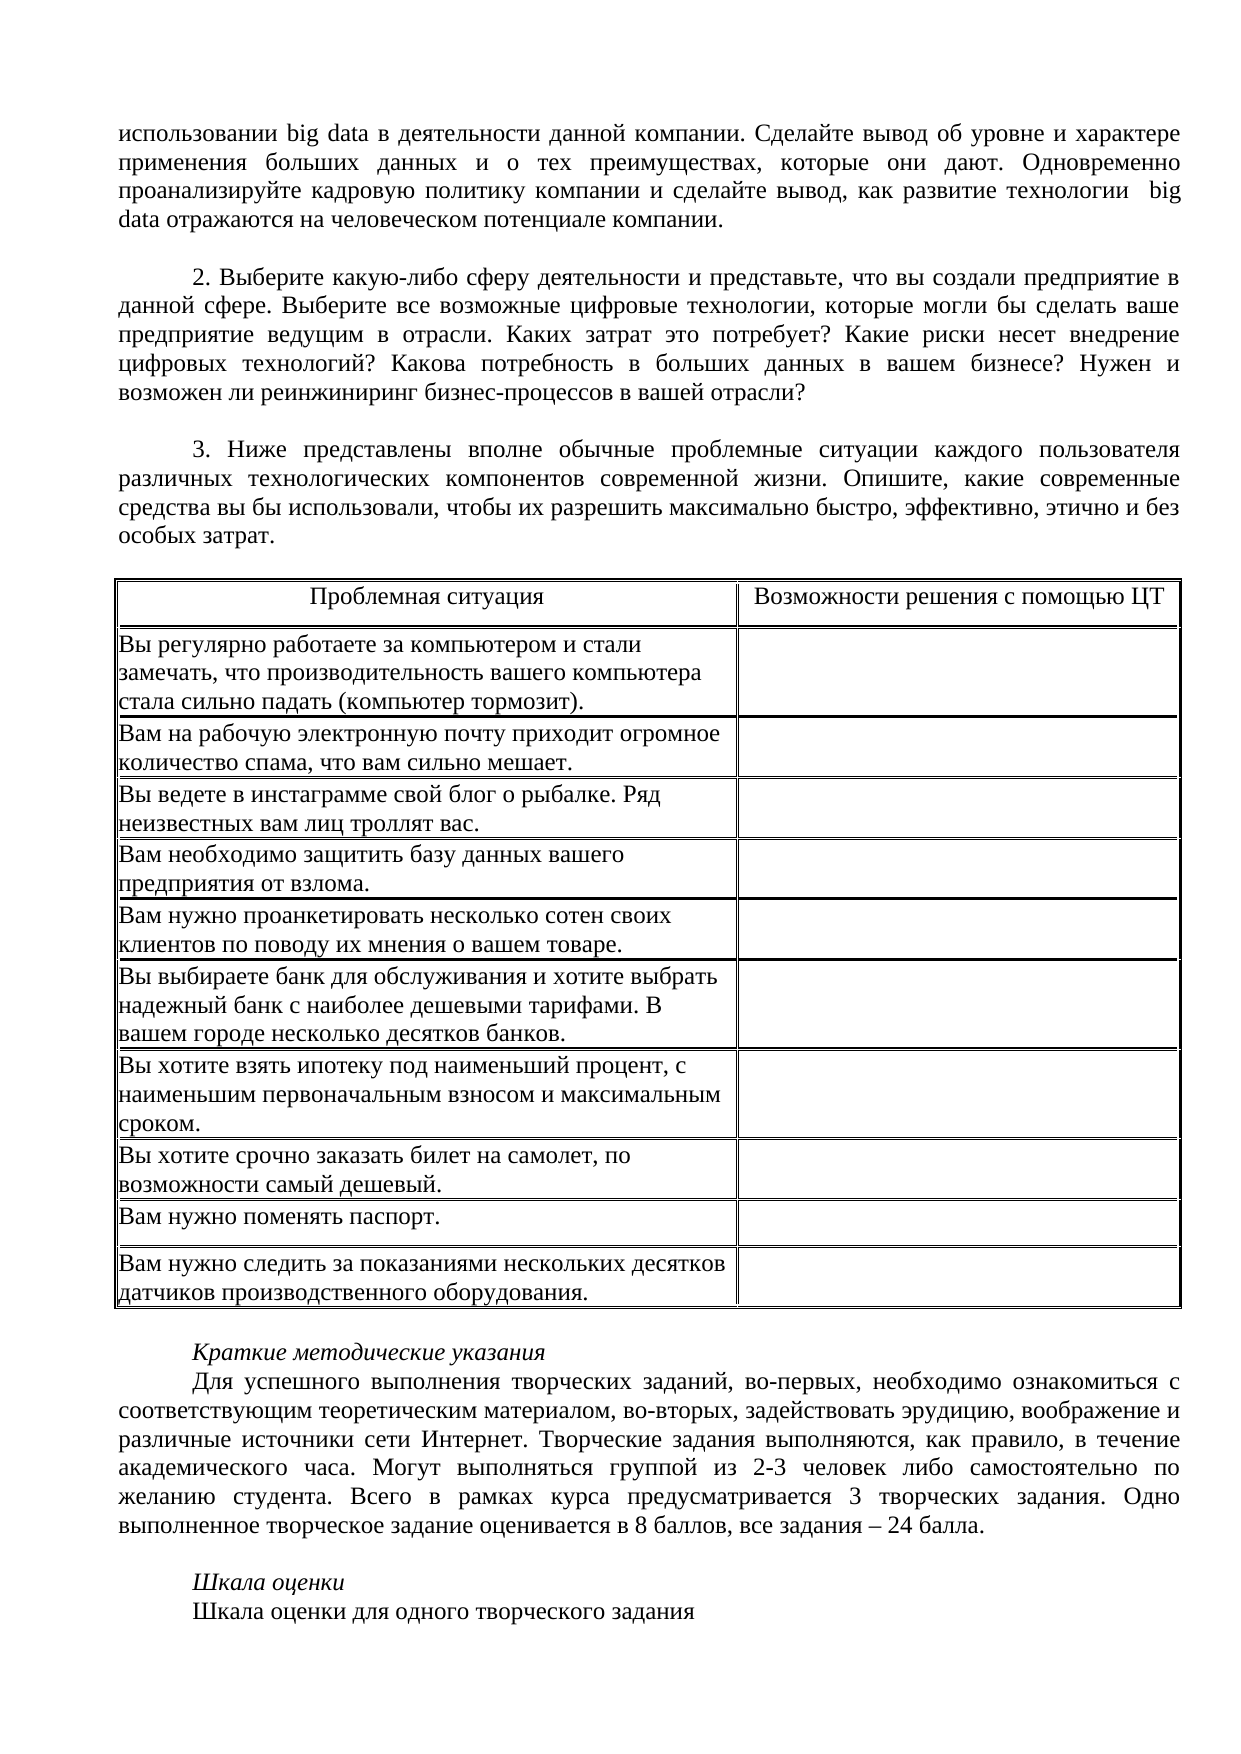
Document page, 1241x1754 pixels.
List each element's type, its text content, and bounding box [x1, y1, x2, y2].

table_header Проблемная ситуация [118, 582, 738, 625]
text Шкала оценки [118, 1567, 1181, 1596]
table_cell Вы выбираете банк для обслуживания и хотите выбрать надежный банк с наиболее дешевыми тарифами. В вашем городе несколько десятков банков. [116, 958, 736, 1047]
table_cell [739, 1047, 1180, 1137]
table_cell [739, 625, 1180, 715]
table_cell Вам нужно следить за показаниями нескольких десятков датчиков производственного оборудования. [116, 1245, 738, 1306]
table_cell [738, 1245, 1181, 1306]
table_cell Вам нужно поменять паспорт. [118, 1198, 736, 1245]
text Шкала оценки для одного творческого задания [118, 1596, 1181, 1625]
text Краткие методические указания [118, 1337, 1181, 1366]
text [118, 118, 1181, 233]
text 2. Выберите какую-либо сферу деятельности и представьте, что вы создали предприятие в данной сфере. Выберите все возможные цифровые технологии, которые могли бы сделать ваше предприятие ведущим в отрасли. Каких затрат это потребует? Какие риски несет внедрение цифровых технологий? Какова потребность в больших данных в вашем бизнесе? Нужен и возможен ли реинжиниринг бизнес-процессов в вашей отрасли? [118, 262, 1181, 406]
table_cell [739, 715, 1179, 776]
table_header Возможности решения с помощью ЦТ [738, 582, 1179, 625]
table_cell Вы регулярно работаете за компьютером и стали замечать, что производительность вашего компьютера стала сильно падать (компьютер тормозит). [118, 625, 736, 715]
table_cell Вам необходимо защитить базу данных вашего предприятия от взлома. [118, 836, 736, 897]
table_cell Вы ведете в инстаграмме свой блог о рыбалке. Ряд неизвестных вам лиц троллят вас. [116, 776, 738, 836]
table_cell Вам на рабочую электронную почту приходит огромное количество спама, что вам сильно мешает. [118, 715, 736, 776]
table_cell Вы хотите взять ипотеку под наименьший процент, с наименьшим первоначальным взносом и максимальным сроком. [118, 1047, 736, 1137]
table_cell Вы хотите срочно заказать билет на самолет, по возможности самый дешевый. [116, 1137, 738, 1197]
table_cell [738, 776, 1181, 836]
table_cell Вам нужно проанкетировать несколько сотен своих клиентов по поводу их мнения о вашем товаре. [118, 897, 736, 958]
table_cell [739, 897, 1179, 958]
table_cell [739, 1198, 1180, 1245]
table_cell [739, 836, 1180, 897]
table_cell [738, 1137, 1181, 1197]
text Для успешного выполнения творческих заданий, во-первых, необходимо ознакомиться с соответствующим теоретическим материалом, во-вторых, задействовать эрудицию, воображение и различные источники сети Интернет. Творческие задания выполняются, как правило, в течение академического часа. Могут выполняться группой из 2-3 человек либо самостоятельно по желанию студента. Всего в рамках курса предусматривается 3 творческих задания. Одно выполненное творческое задание оценивается в 8 баллов, все задания – 24 балла. [118, 1366, 1181, 1539]
table_cell [739, 958, 1181, 1047]
text 3. Ниже представлены вполне обычные проблемные ситуации каждого пользователя различных технологических компонентов современной жизни. Опишите, какие современные средства вы бы использовали, чтобы их разрешить максимально быстро, эффективно, этично и без особых затрат. [118, 434, 1181, 549]
